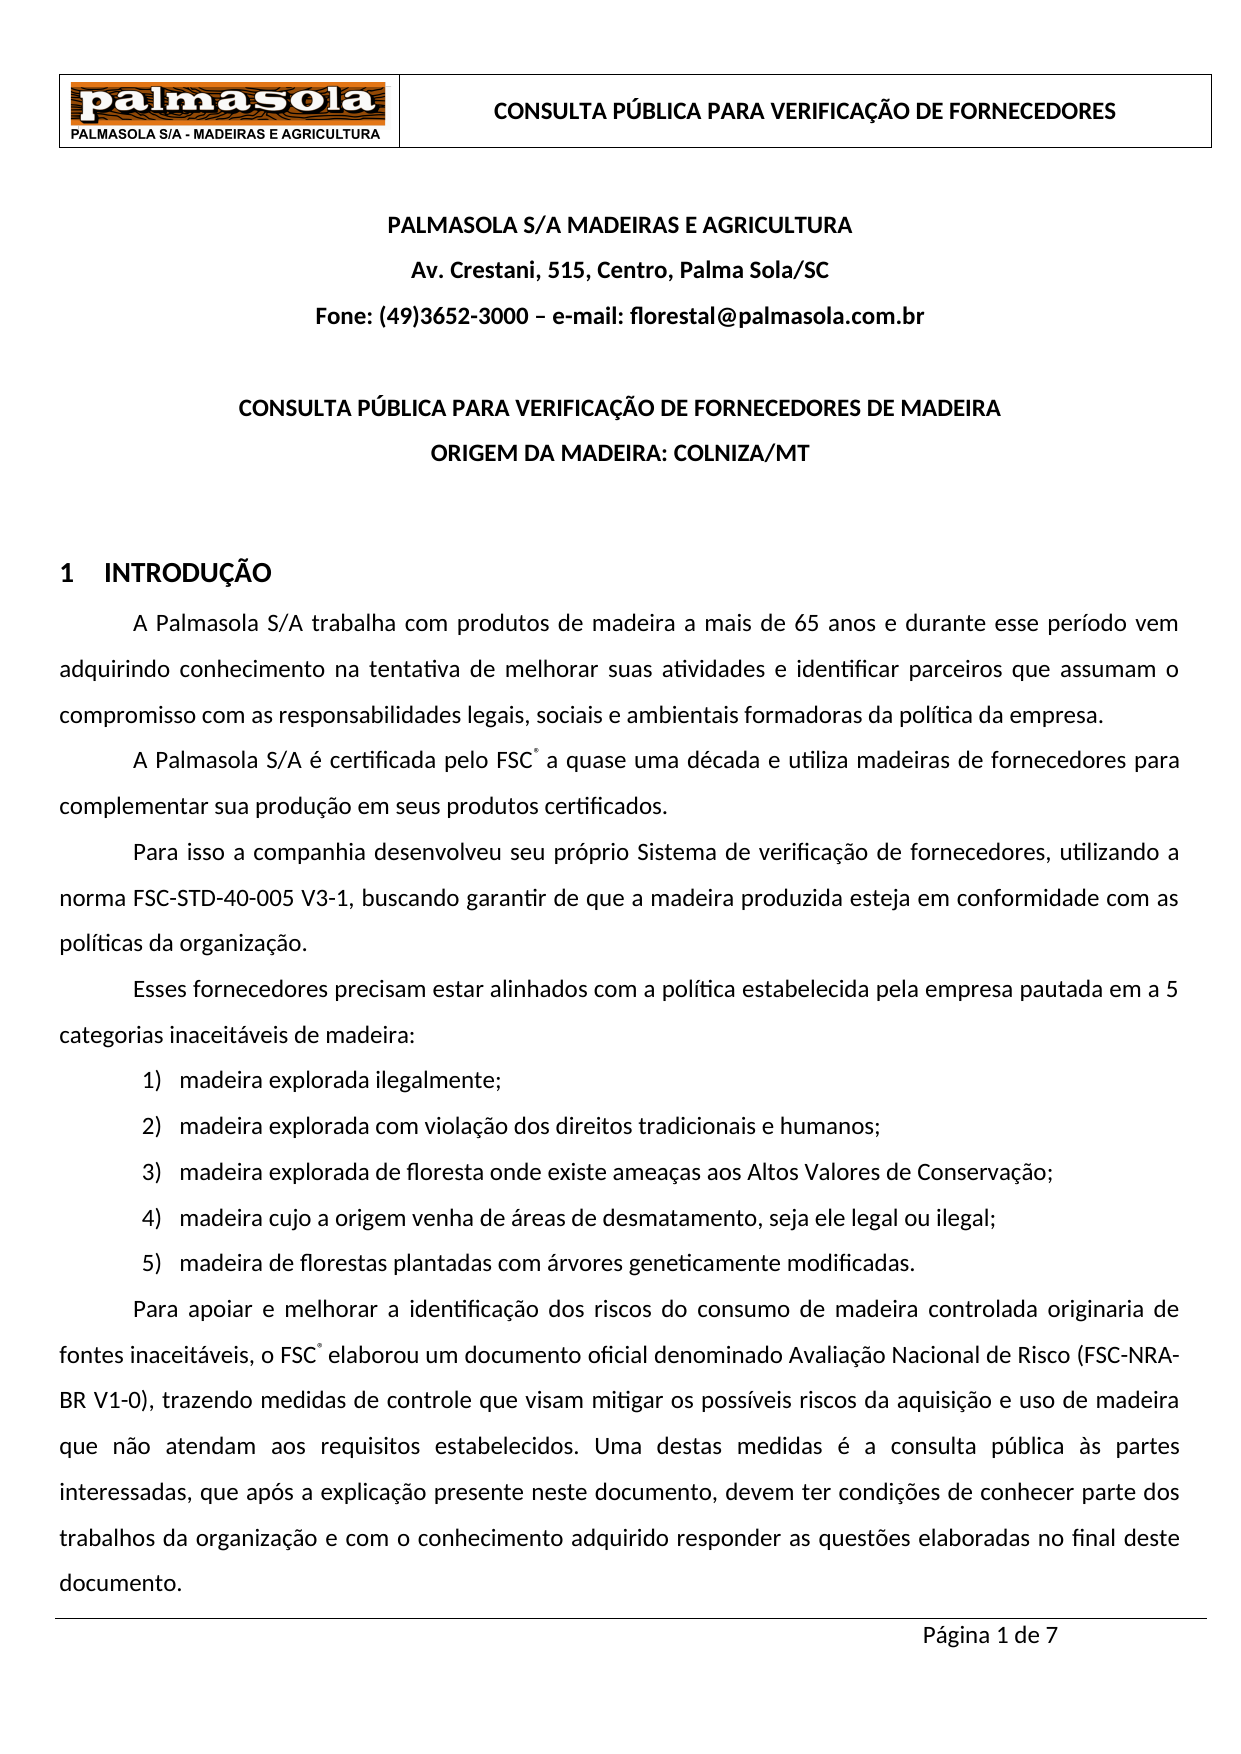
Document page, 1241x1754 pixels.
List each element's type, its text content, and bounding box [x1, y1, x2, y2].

list madeira de florestas plantadas com árvores geneticamente modificadas. [142, 1247, 1181, 1278]
text Fone: (49)3652-3000 – e-mail: florestal@palmasola.com.br [59, 300, 1181, 331]
text A Palmasola S/A é certificada pelo FSC® a quase uma década e utiliza madeiras de fornecedores para complementar sua produção em seus produtos certificados. [59, 744, 1181, 821]
list madeira explorada ilegalmente; [142, 1064, 1181, 1095]
text CONSULTA PÚBLICA PARA VERIFICAÇÃO DE FORNECEDORES DE MADEIRA [59, 392, 1181, 422]
picture [70, 82, 392, 139]
text PALMASOLA S/A MADEIRAS E AGRICULTURA [59, 209, 1181, 239]
text ORIGEM DA MADEIRA: COLNIZA/MT [59, 437, 1181, 468]
text Av. Crestani, 515, Centro, Palma Sola/SC [59, 254, 1181, 285]
list madeira cujo a origem venha de áreas de desmatamento, seja ele legal ou ilegal; [142, 1202, 1181, 1232]
list madeira explorada de floresta onde existe ameaças aos Altos Valores de Conservação; [142, 1156, 1181, 1187]
subtitle INTRODUÇÃO [59, 554, 1181, 589]
text Para isso a companhia desenvolveu seu próprio Sistema de verificação de fornecedores, utilizando a norma FSC-STD-40-005 V3-1, buscando garantir de que a madeira produzida esteja em conformidade com as políticas da organização. [59, 836, 1181, 958]
text A Palmasola S/A trabalha com produtos de madeira a mais de 65 anos e durante esse período vem adquirindo conhecimento na tentativa de melhorar suas atividades e identificar parceiros que assumam o compromisso com as responsabilidades legais, sociais e ambientais formadoras da política da empresa. [59, 607, 1181, 729]
list madeira explorada com violação dos direitos tradicionais e humanos; [142, 1110, 1181, 1141]
text Esses fornecedores precisam estar alinhados com a política estabelecida pela empresa pautada em a 5 categorias inaceitáveis de madeira: [59, 973, 1181, 1049]
text Para apoiar e melhorar a identificação dos riscos do consumo de madeira controlada originaria de fontes inaceitáveis, o FSC® elaborou um documento oficial denominado Avaliação Nacional de Risco (FSC-NRA-BR V1-0), trazendo medidas de controle que visam mitigar os possíveis riscos da aquisição e uso de madeira que não atendam aos requisitos estabelecidos. Uma destas medidas é a consulta pública às partes interessadas, que após a explicação presente neste documento, devem ter condições de conhecer parte dos trabalhos da organização e com o conhecimento adquirido responder as questões elaboradas no final deste documento. [59, 1293, 1181, 1598]
